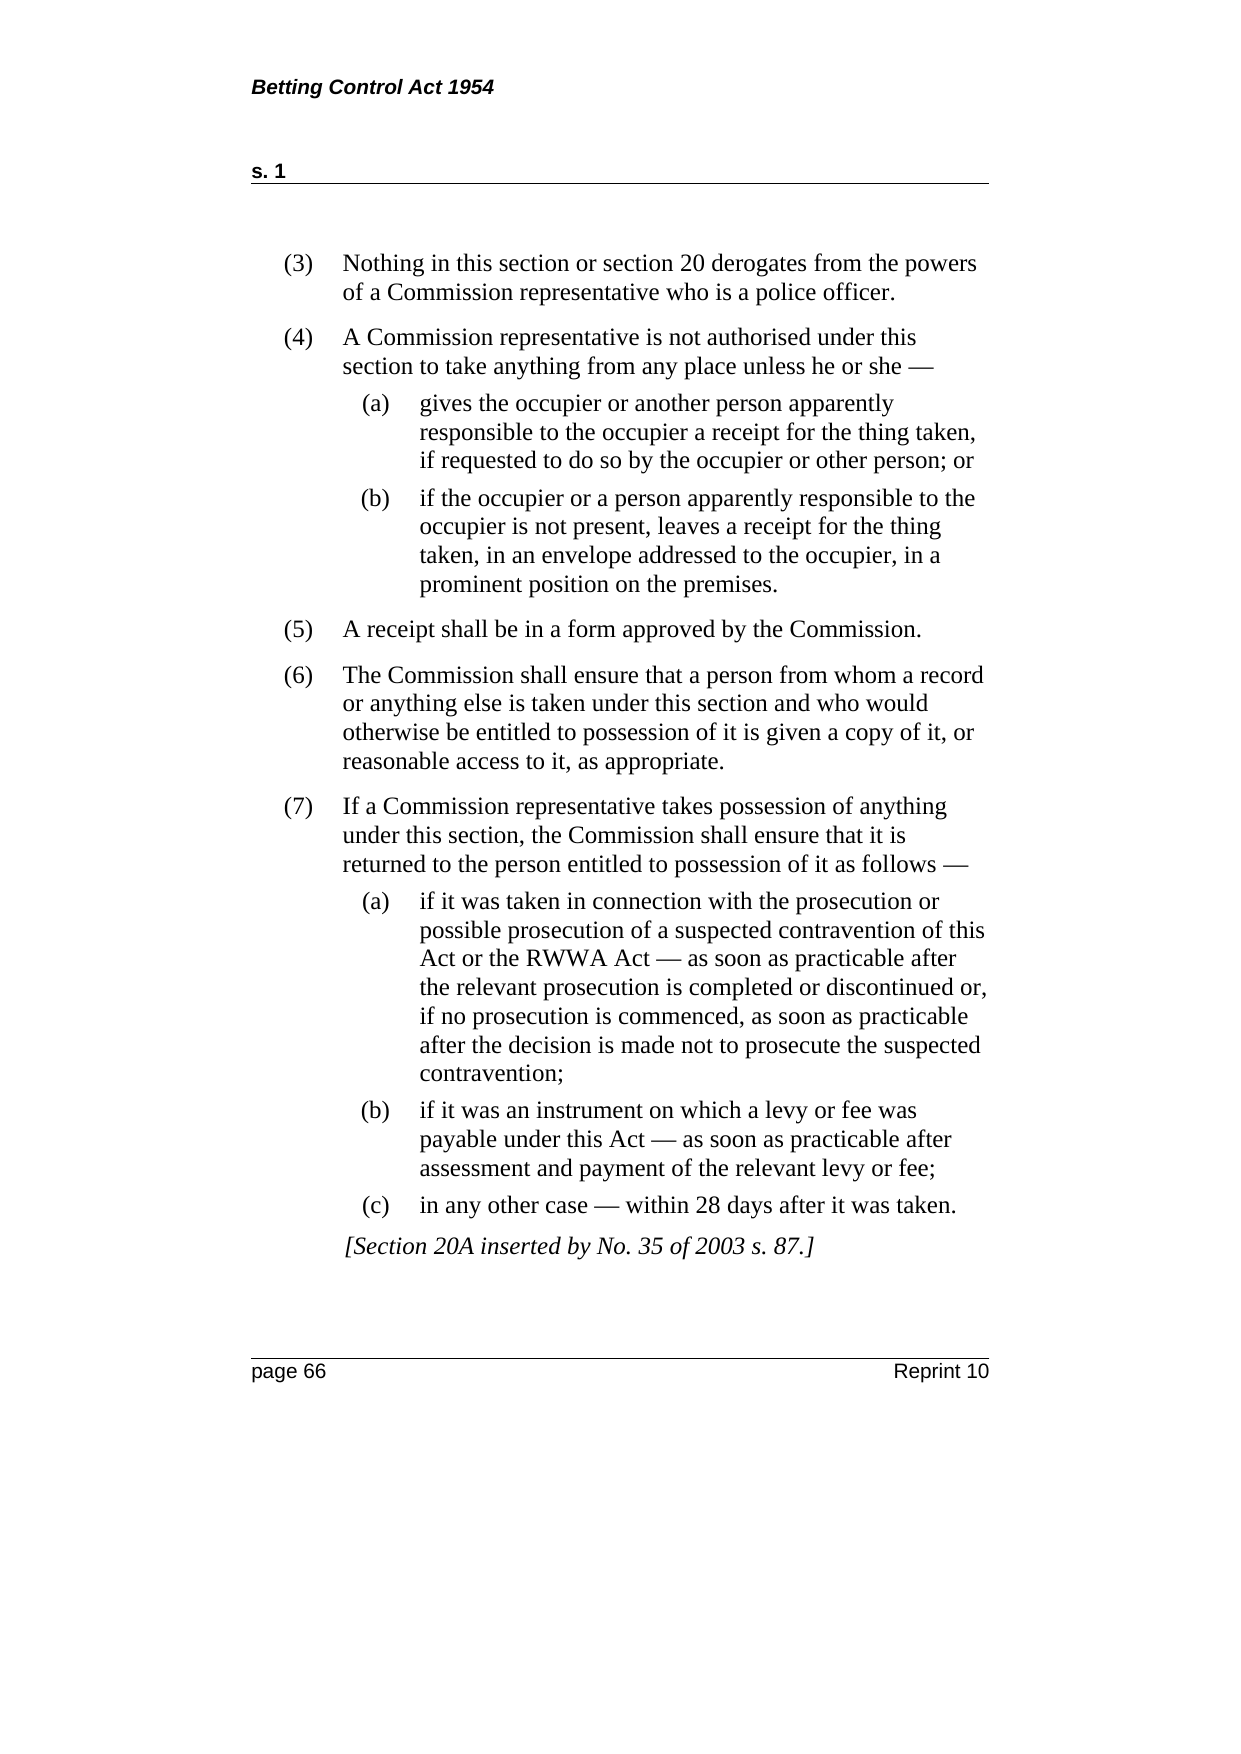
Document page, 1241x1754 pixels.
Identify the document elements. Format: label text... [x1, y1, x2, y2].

text (a) gives the occupier or another person apparently responsible to the occupier a receipt for the thing taken, if requested to do so by the occupier or other person; or [251, 388, 989, 474]
text (a) if it was taken in connection with the prosecution or possible prosecution of a suspected contravention of this Act or the RWWA Act — as soon as practicable after the relevant prosecution is completed or discontinued or, if no prosecution is commenced, as soon as practicable after the decision is made not to prosecute the suspected contravention; [251, 886, 989, 1087]
text (7) If a Commission representative takes possession of anything under this section, the Commission shall ensure that it is returned to the person entitled to possession of it as follows — [251, 791, 989, 878]
text (b) if it was an instrument on which a levy or fee was payable under this Act — as soon as practicable after assessment and payment of the relevant levy or fee; [251, 1096, 989, 1182]
text (4) A Commission representative is not authorised under this section to take anything from any place unless he or she — [251, 322, 989, 380]
text (b) if the occupier or a person apparently responsible to the occupier is not present, leaves a receipt for the thing taken, in an envelope addressed to the occupier, in a prominent position on the premises. [251, 483, 989, 598]
text (3) Nothing in this section or section 20 derogates from the powers of a Commission representative who is a police officer. [251, 248, 989, 306]
text (6) The Commission shall ensure that a person from whom a record or anything else is taken under this section and who would otherwise be entitled to possession of it is given a copy of it, or reasonable access to it, as appropriate. [251, 660, 989, 775]
text [Section 20A inserted by No. 35 of 2003 s. 87.] [251, 1231, 989, 1260]
text (5) A receipt shall be in a form approved by the Commission. [251, 614, 989, 643]
text (c) in any other case — within 28 days after it was taken. [251, 1190, 989, 1219]
